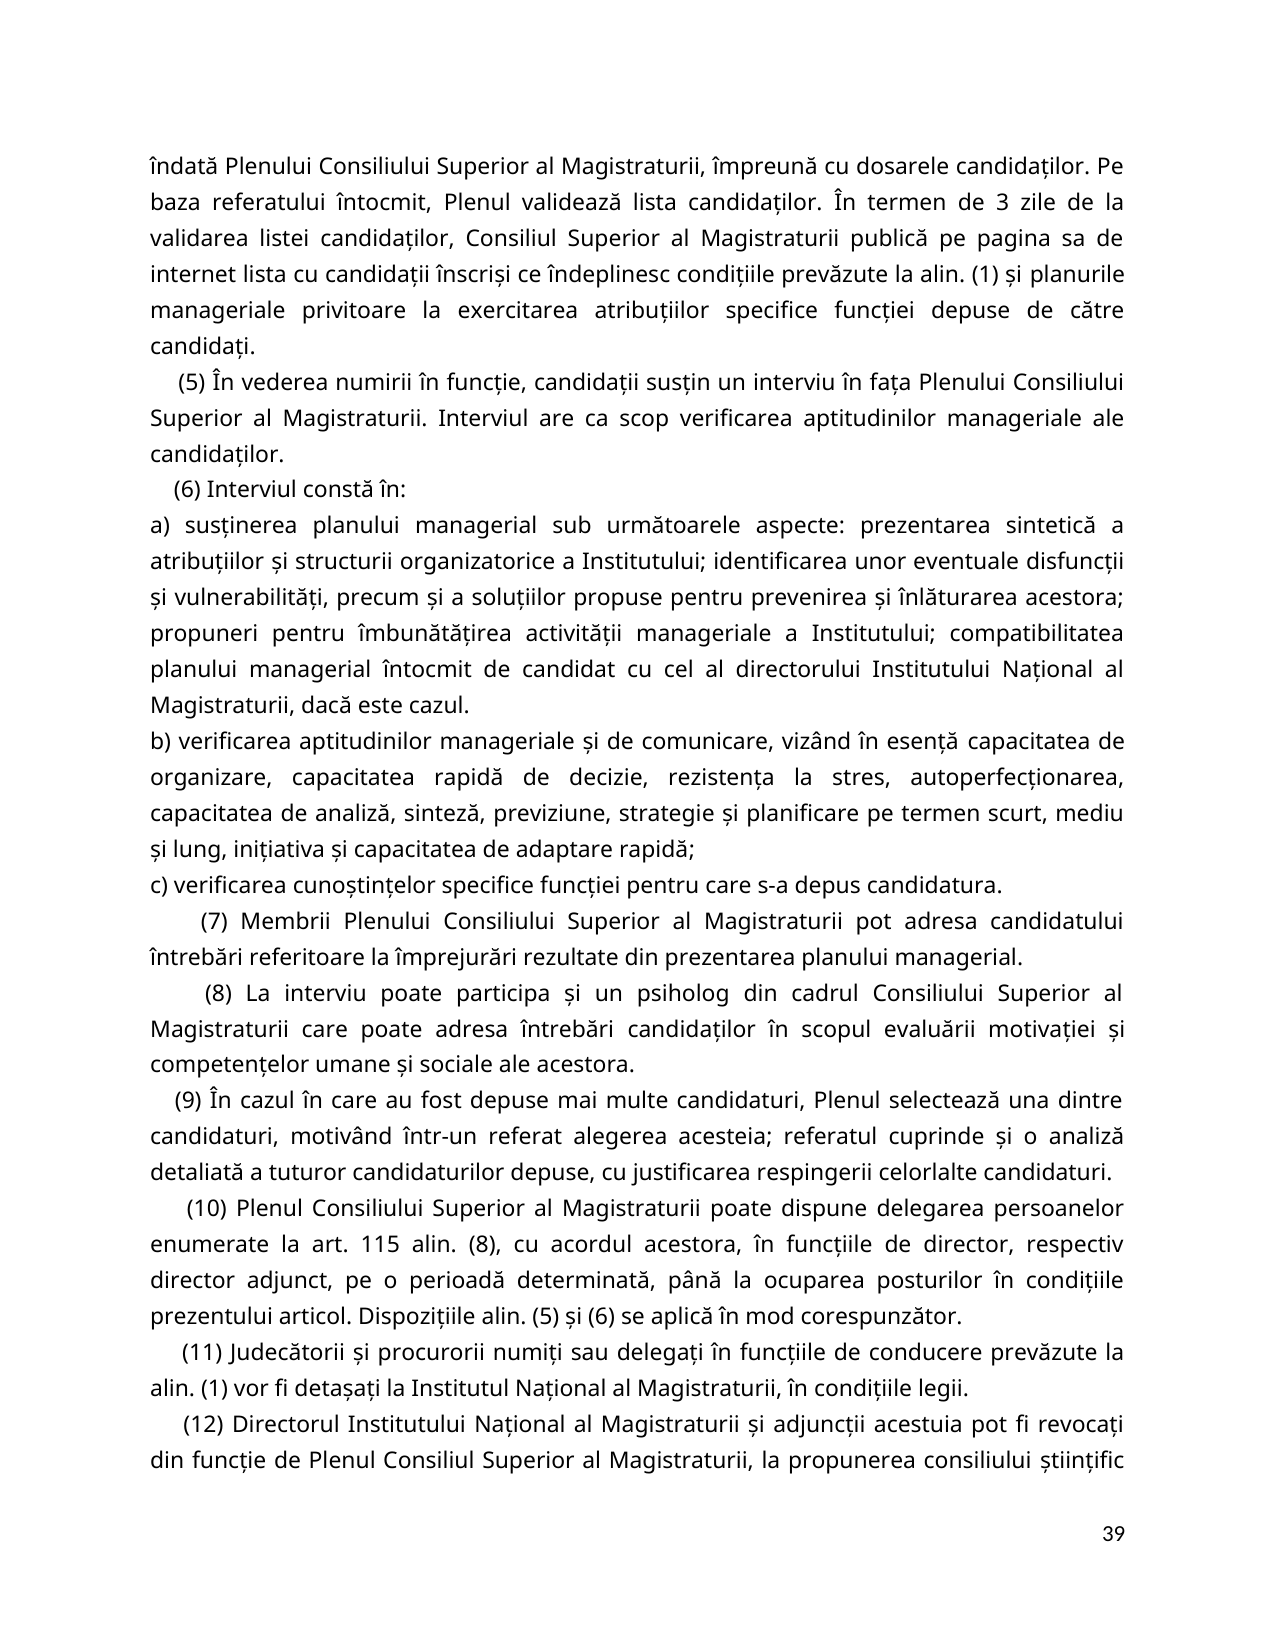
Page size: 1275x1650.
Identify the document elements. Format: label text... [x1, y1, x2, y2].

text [150, 150, 1125, 361]
text (7) Membrii Plenului Consiliului Superior al Magistraturii pot adresa candidatului întrebări referitoare la împrejurări rezultate din prezentarea planului managerial. [150, 905, 1125, 972]
text (8) La interviu poate participa şi un psiholog din cadrul Consiliului Superior al Magistraturii care poate adresa întrebări candidaților în scopul evaluării motivației și competențelor umane și sociale ale acestora. [150, 977, 1125, 1080]
text (6) Interviul constă în: [150, 473, 1125, 505]
text (5) În vederea numirii în funcţie, candidaţii susţin un interviu în faţa Plenului Consiliului Superior al Magistraturii. Interviul are ca scop verificarea aptitudinilor manageriale ale candidaţilor. [150, 366, 1125, 469]
text (9) În cazul în care au fost depuse mai multe candidaturi, Plenul selectează una dintre candidaturi, motivând într-un referat alegerea acesteia; referatul cuprinde şi o analiză detaliată a tuturor candidaturilor depuse, cu justificarea respingerii celorlalte candidaturi. [150, 1084, 1125, 1187]
text c) verificarea cunoştinţelor specifice funcţiei pentru care s-a depus candidatura. [150, 869, 1125, 900]
text b) verificarea aptitudinilor manageriale şi de comunicare, vizând în esenţă capacitatea de organizare, capacitatea rapidă de decizie, rezistenţa la stres, autoperfecţionarea, capacitatea de analiză, sinteză, previziune, strategie şi planificare pe termen scurt, mediu şi lung, iniţiativa şi capacitatea de adaptare rapidă; [150, 725, 1125, 864]
text (10) Plenul Consiliului Superior al Magistraturii poate dispune delegarea persoanelor enumerate la art. 115 alin. (8), cu acordul acestora, în funcţiile de director, respectiv director adjunct, pe o perioadă determinată, până la ocuparea posturilor în condiţiile prezentului articol. Dispozițiile alin. (5) și (6) se aplică în mod corespunzător. [150, 1192, 1125, 1331]
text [150, 1408, 1125, 1475]
text a) susţinerea planului managerial sub următoarele aspecte: prezentarea sintetică a atribuţiilor şi structurii organizatorice a Institutului; identificarea unor eventuale disfuncţii şi vulnerabilităţi, precum şi a soluţiilor propuse pentru prevenirea şi înlăturarea acestora; propuneri pentru îmbunătăţirea activităţii manageriale a Institutului; compatibilitatea planului managerial întocmit de candidat cu cel al directorului Institutului Naţional al Magistraturii, dacă este cazul. [150, 509, 1125, 720]
text (11) Judecătorii şi procurorii numiţi sau delegaţi în funcţiile de conducere prevăzute la alin. (1) vor fi detaşaţi la Institutul Naţional al Magistraturii, în condiţiile legii. [150, 1336, 1125, 1403]
